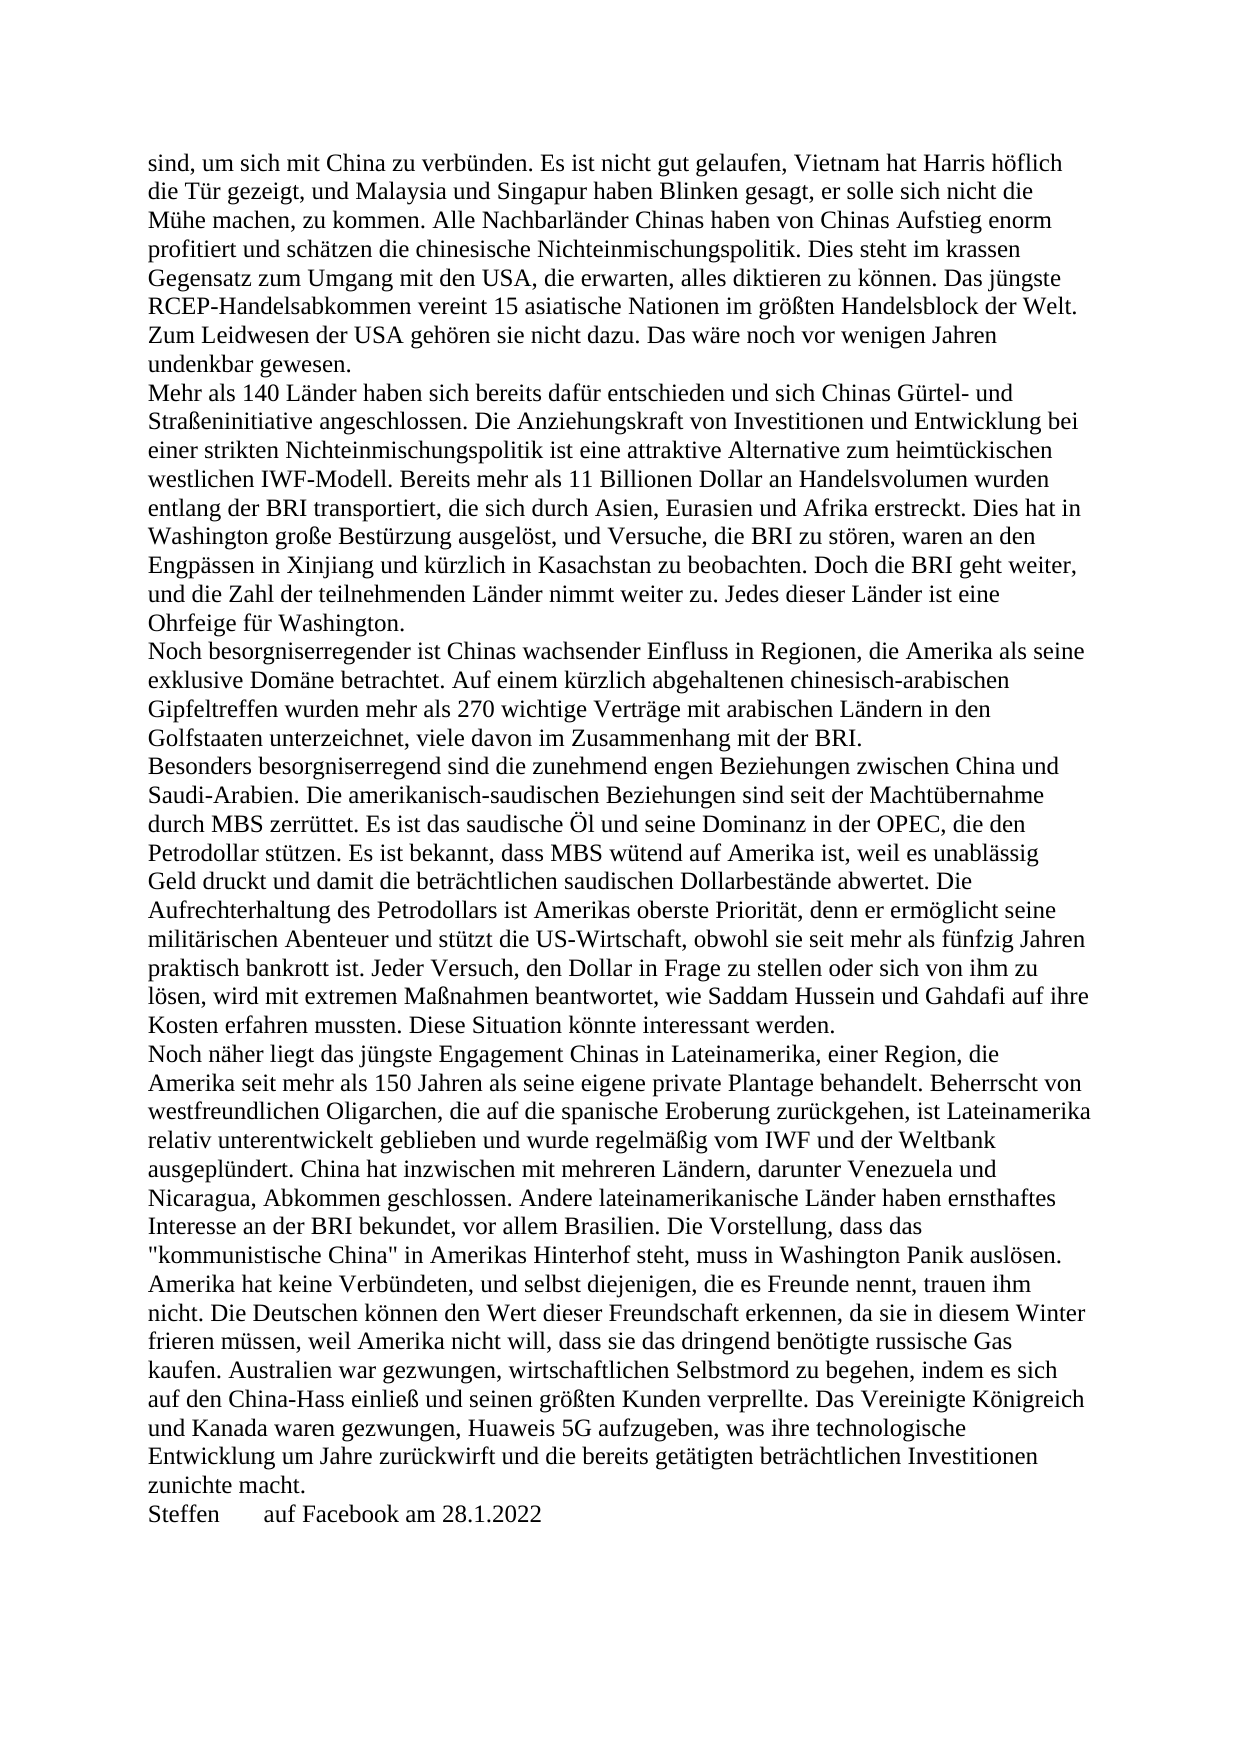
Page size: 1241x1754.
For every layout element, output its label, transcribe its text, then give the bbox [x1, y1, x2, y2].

text Noch näher liegt das jüngste Engagement Chinas in Lateinamerika, einer Region, die Amerika seit mehr als 150 Jahren als seine eigene private Plantage behandelt. Beherrscht von westfreundlichen Oligarchen, die auf die spanische Eroberung zurückgehen, ist Lateinamerika relativ unterentwickelt geblieben und wurde regelmäßig vom IWF und der Weltbank ausgeplündert. China hat inzwischen mit mehreren Ländern, darunter Venezuela und Nicaragua, Abkommen geschlossen. Andere lateinamerikanische Länder haben ernsthaftes Interesse an der BRI bekundet, vor allem Brasilien. Die Vorstellung, dass das "kommunistische China" in Amerikas Hinterhof steht, muss in Washington Panik auslösen. [148, 1039, 1093, 1269]
text Steffen auf Facebook am 28.1.2022 [148, 1499, 1093, 1528]
text Mehr als 140 Länder haben sich bereits dafür entschieden und sich Chinas Gürtel- und Straßeninitiative angeschlossen. Die Anziehungskraft von Investitionen und Entwicklung bei einer strikten Nichteinmischungspolitik ist eine attraktive Alternative zum heimtückischen westlichen IWF-Modell. Bereits mehr als 11 Billionen Dollar an Handelsvolumen wurden entlang der BRI transportiert, die sich durch Asien, Eurasien und Afrika erstreckt. Dies hat in Washington große Bestürzung ausgelöst, und Versuche, die BRI zu stören, waren an den Engpässen in Xinjiang und kürzlich in Kasachstan zu beobachten. Doch die BRI geht weiter, und die Zahl der teilnehmenden Länder nimmt weiter zu. Jedes dieser Länder ist eine Ohrfeige für Washington. [148, 378, 1093, 636]
text Noch besorgniserregender ist Chinas wachsender Einfluss in Regionen, die Amerika als seine exklusive Domäne betrachtet. Auf einem kürzlich abgehaltenen chinesisch-arabischen Gipfeltreffen wurden mehr als 270 wichtige Verträge mit arabischen Ländern in den Golfstaaten unterzeichnet, viele davon im Zusammenhang mit der BRI. [148, 636, 1093, 751]
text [148, 148, 1093, 378]
text Besonders besorgniserregend sind die zunehmend engen Beziehungen zwischen China und Saudi-Arabien. Die amerikanisch-saudischen Beziehungen sind seit der Machtübernahme durch MBS zerrüttet. Es ist das saudische Öl und seine Dominanz in der OPEC, die den Petrodollar stützen. Es ist bekannt, dass MBS wütend auf Amerika ist, weil es unablässig Geld druckt und damit die beträchtlichen saudischen Dollarbestände abwertet. Die Aufrechterhaltung des Petrodollars ist Amerikas oberste Priorität, denn er ermöglicht seine militärischen Abenteuer und stützt die US-Wirtschaft, obwohl sie seit mehr als fünfzig Jahren praktisch bankrott ist. Jeder Versuch, den Dollar in Frage zu stellen oder sich von ihm zu lösen, wird mit extremen Maßnahmen beantwortet, wie Saddam Hussein und Gahdafi auf ihre Kosten erfahren mussten. Diese Situation könnte interessant werden. [148, 751, 1093, 1039]
text Amerika hat keine Verbündeten, und selbst diejenigen, die es Freunde nennt, trauen ihm nicht. Die Deutschen können den Wert dieser Freundschaft erkennen, da sie in diesem Winter frieren müssen, weil Amerika nicht will, dass sie das dringend benötigte russische Gas kaufen. Australien war gezwungen, wirtschaftlichen Selbstmord zu begehen, indem es sich auf den China-Hass einließ und seinen größten Kunden verprellte. Das Vereinigte Königreich und Kanada waren gezwungen, Huaweis 5G aufzugeben, was ihre technologische Entwicklung um Jahre zurückwirft und die bereits getätigten beträchtlichen Investitionen zunichte macht. [148, 1269, 1093, 1499]
